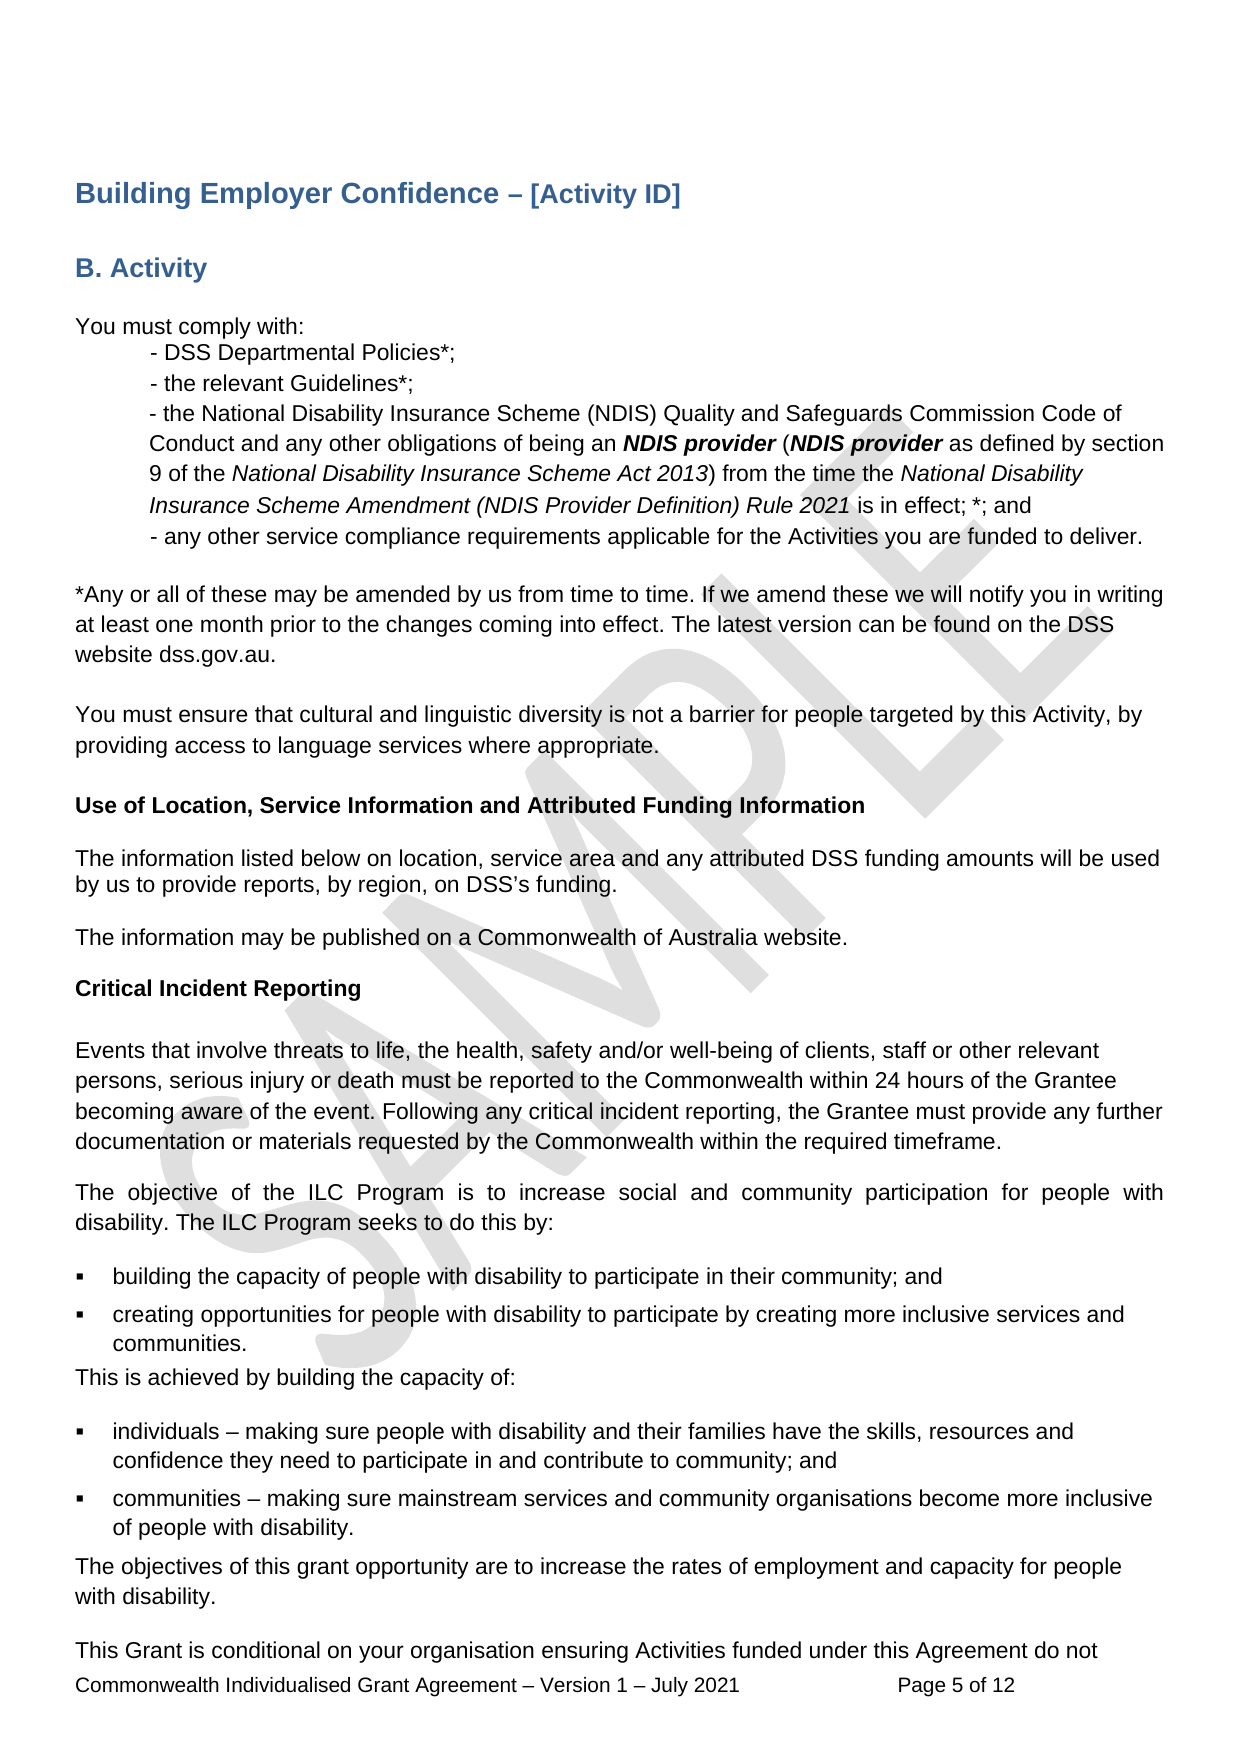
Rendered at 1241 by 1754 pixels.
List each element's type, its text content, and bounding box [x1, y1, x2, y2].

text The objectives of this grant opportunity are to increase the rates of employment and capacity for people with disability. [75, 1553, 1165, 1609]
text The information listed below on location, service area and any attributed DSS funding amounts will be used by us to provide reports, by region, on DSS’s funding. [75, 845, 1165, 897]
text Use of Location, Service Information and Attributed Funding Information [75, 792, 1165, 818]
text The information may be published on a Commonwealth of Australia website. [75, 924, 1165, 950]
list individuals – making sure people with disability and their families have the skills, resources and confidence they need to participate in and contribute to community; and [75, 1415, 1165, 1474]
text Critical Incident Reporting Events that involve threats to life, the health, safety and/or well-being of clients, staff or other relevant persons, serious injury or death must be reported to the Commonwealth within 24 hours of the Grantee becoming aware of the event. Following any critical incident reporting, the Grantee must provide any further documentation or materials requested by the Commonwealth within the required timeframe. [75, 975, 1165, 1154]
list communities – making sure mainstream services and community organisations become more inclusive of people with disability. [75, 1482, 1165, 1540]
text This is achieved by building the capacity of: [75, 1364, 1165, 1391]
text This Grant is conditional on your organisation ensuring Activities funded under this Agreement do not [75, 1634, 1165, 1663]
subtitle Building Employer Confidence – [Activity ID] [75, 176, 1165, 209]
list You must comply with: [75, 313, 1165, 339]
subtitle B. Activity [75, 252, 1165, 283]
list - the National Disability Insurance Scheme (NDIS) Quality and Safeguards Commission Code of Conduct and any other obligations of being an NDIS provider (NDIS provider as defined by section 9 of the National Disability Insurance Scheme Act 2013) from the time the National Disability Insurance Scheme Amendment (NDIS Provider Definition) Rule 2021 is in effect; *; and [149, 400, 1165, 519]
list - the relevant Guidelines*; [150, 369, 1165, 396]
list building the capacity of people with disability to participate in their community; and [75, 1260, 1165, 1289]
text The objective of the ILC Program is to increase social and community participation for people with disability. The ILC Program seeks to do this by: [75, 1179, 1165, 1236]
list You must ensure that cultural and linguistic diversity is not a barrier for people targeted by this Activity, by providing access to language services where appropriate. [75, 701, 1165, 758]
list creating opportunities for people with disability to participate by creating more inclusive services and communities. [75, 1298, 1165, 1356]
list - any other service compliance requirements applicable for the Activities you are funded to deliver. [150, 523, 1165, 549]
list - DSS Departmental Policies*; [150, 339, 1165, 366]
list *Any or all of these may be amended by us from time to time. If we amend these we will notify you in writing at least one month prior to the changes coming into effect. The latest version can be found on the DSS website dss.gov.au. [75, 581, 1165, 667]
